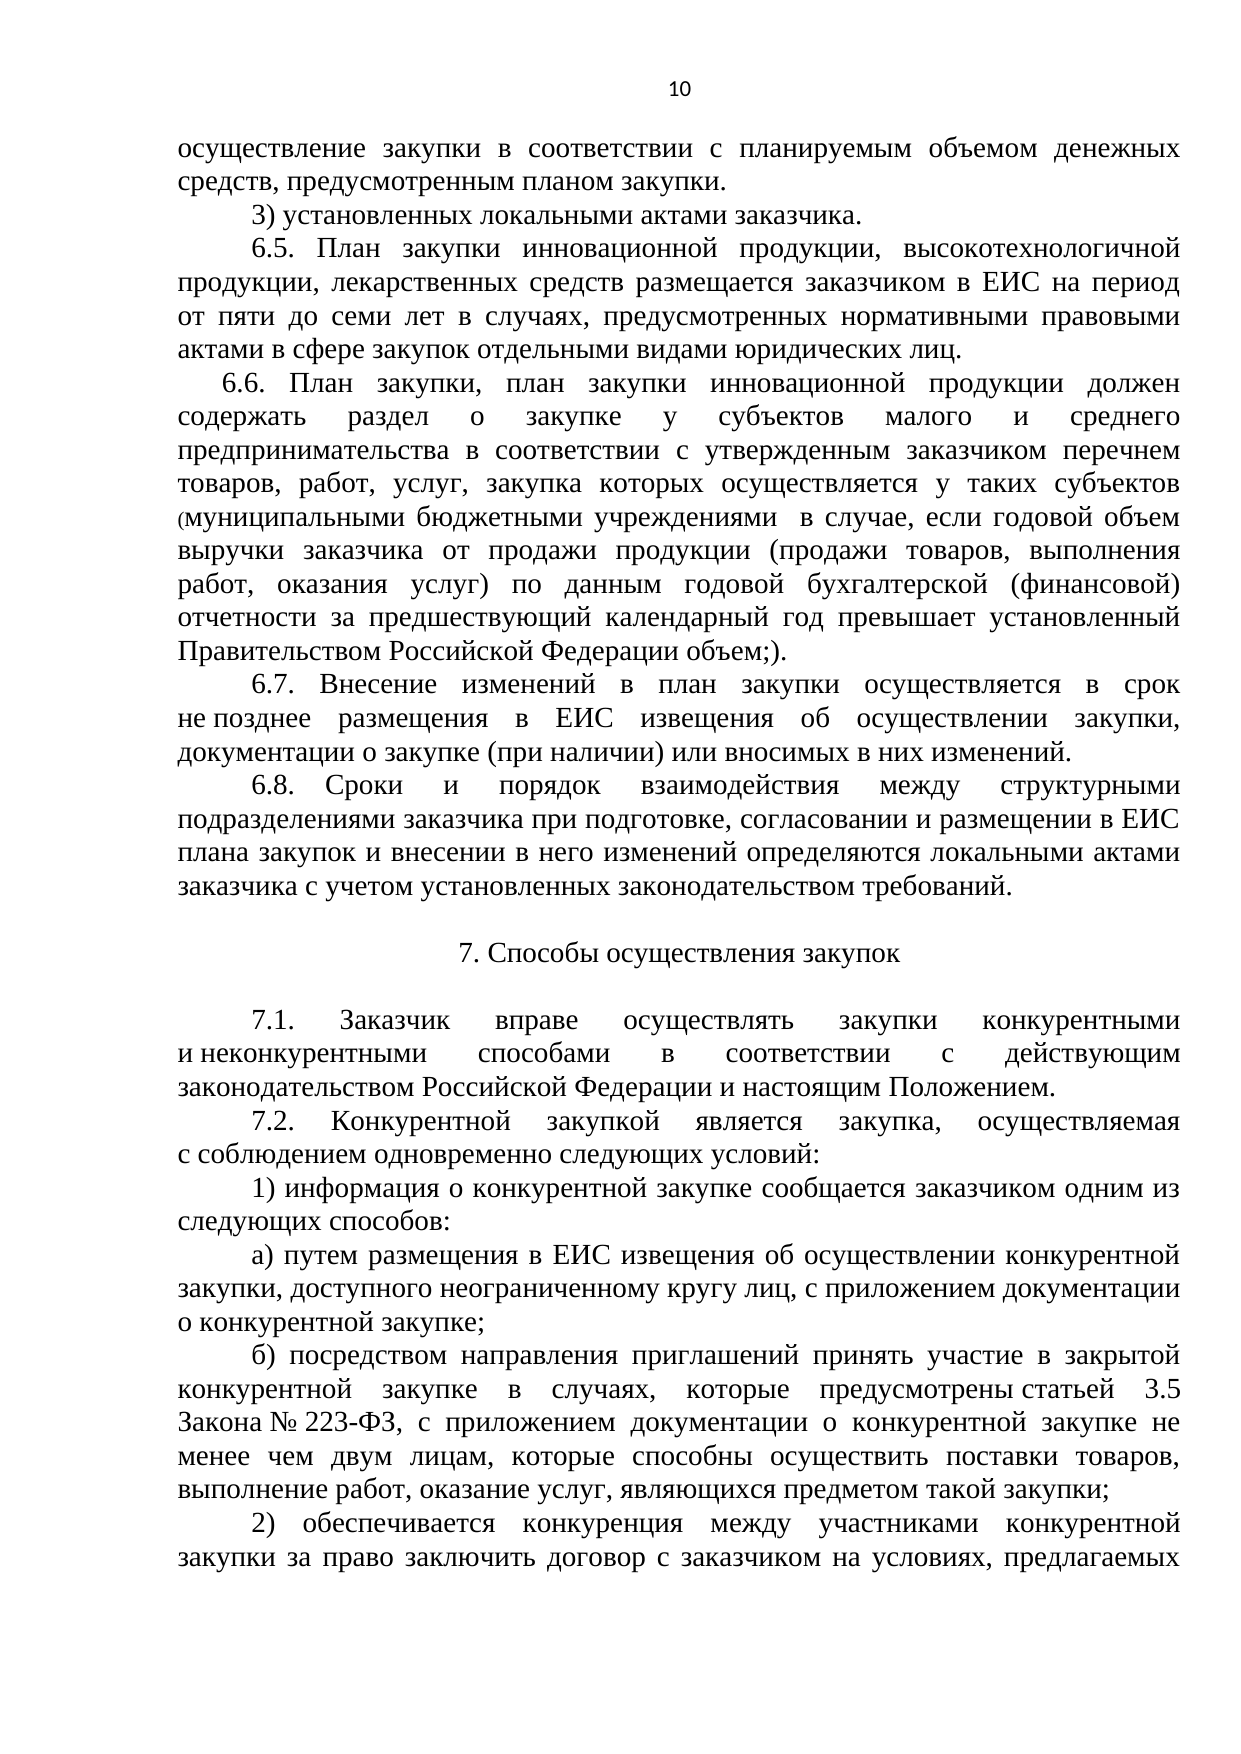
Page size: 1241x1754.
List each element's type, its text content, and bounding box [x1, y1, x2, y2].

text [177, 130, 1181, 197]
text 6.6. План закупки, план закупки инновационной продукции должен содержать раздел о закупке у субъектов малого и среднего предпринимательства в соответствии с утвержденным заказчиком перечнем товаров, работ, услуг, закупка которых осуществляется у таких субъектов (муниципальными бюджетными учреждениями в случае, если годовой объем выручки заказчика от продажи продукции (продажи товаров, выполнения работ, оказания услуг) по данным годовой бухгалтерской (финансовой) отчетности за предшествующий календарный год превышает установленный Правительством Российской Федерации объем;). [177, 365, 1181, 667]
text 7.1. Заказчик вправе осуществлять закупки конкурентными и неконкурентными способами в соответствии с действующим законодательством Российской Федерации и настоящим Положением. [177, 1002, 1181, 1103]
text 3) установленных локальными актами заказчика. [177, 197, 1181, 231]
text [177, 1505, 1181, 1572]
text б) посредством направления приглашений принять участие в закрытой конкурентной закупке в случаях, которые предусмотрены статьей 3.5 Закона № 223-ФЗ, с приложением документации о конкурентной закупке не менее чем двум лицам, которые способны осуществить поставки товаров, выполнение работ, оказание услуг, являющихся предметом такой закупки; [177, 1337, 1181, 1505]
text 1) информация о конкурентной закупке сообщается заказчиком одним из следующих способов: [177, 1170, 1181, 1237]
text 6.8. Сроки и порядок взаимодействия между структурными подразделениями заказчика при подготовке, согласовании и размещении в ЕИС плана закупок и внесении в него изменений определяются локальными актами заказчика с учетом установленных законодательством требований. [177, 767, 1181, 901]
text 7.2. Конкурентной закупкой является закупка, осуществляемая с соблюдением одновременно следующих условий: [177, 1103, 1181, 1170]
text 6.5. План закупки инновационной продукции, высокотехнологичной продукции, лекарственных средств размещается заказчиком в ЕИС на период от пяти до семи лет в случаях, предусмотренных нормативными правовыми актами в сфере закупок отдельными видами юридических лиц. [177, 231, 1181, 365]
text 6.7. Внесение изменений в план закупки осуществляется в срок не позднее размещения в ЕИС извещения об осуществлении закупки, документации о закупке (при наличии) или вносимых в них изменений. [177, 667, 1181, 767]
subtitle 7. Способы осуществления закупок [177, 935, 1181, 968]
text а) путем размещения в ЕИС извещения об осуществлении конкурентной закупки, доступного неограниченному кругу лиц, с приложением документации о конкурентной закупке; [177, 1237, 1181, 1337]
